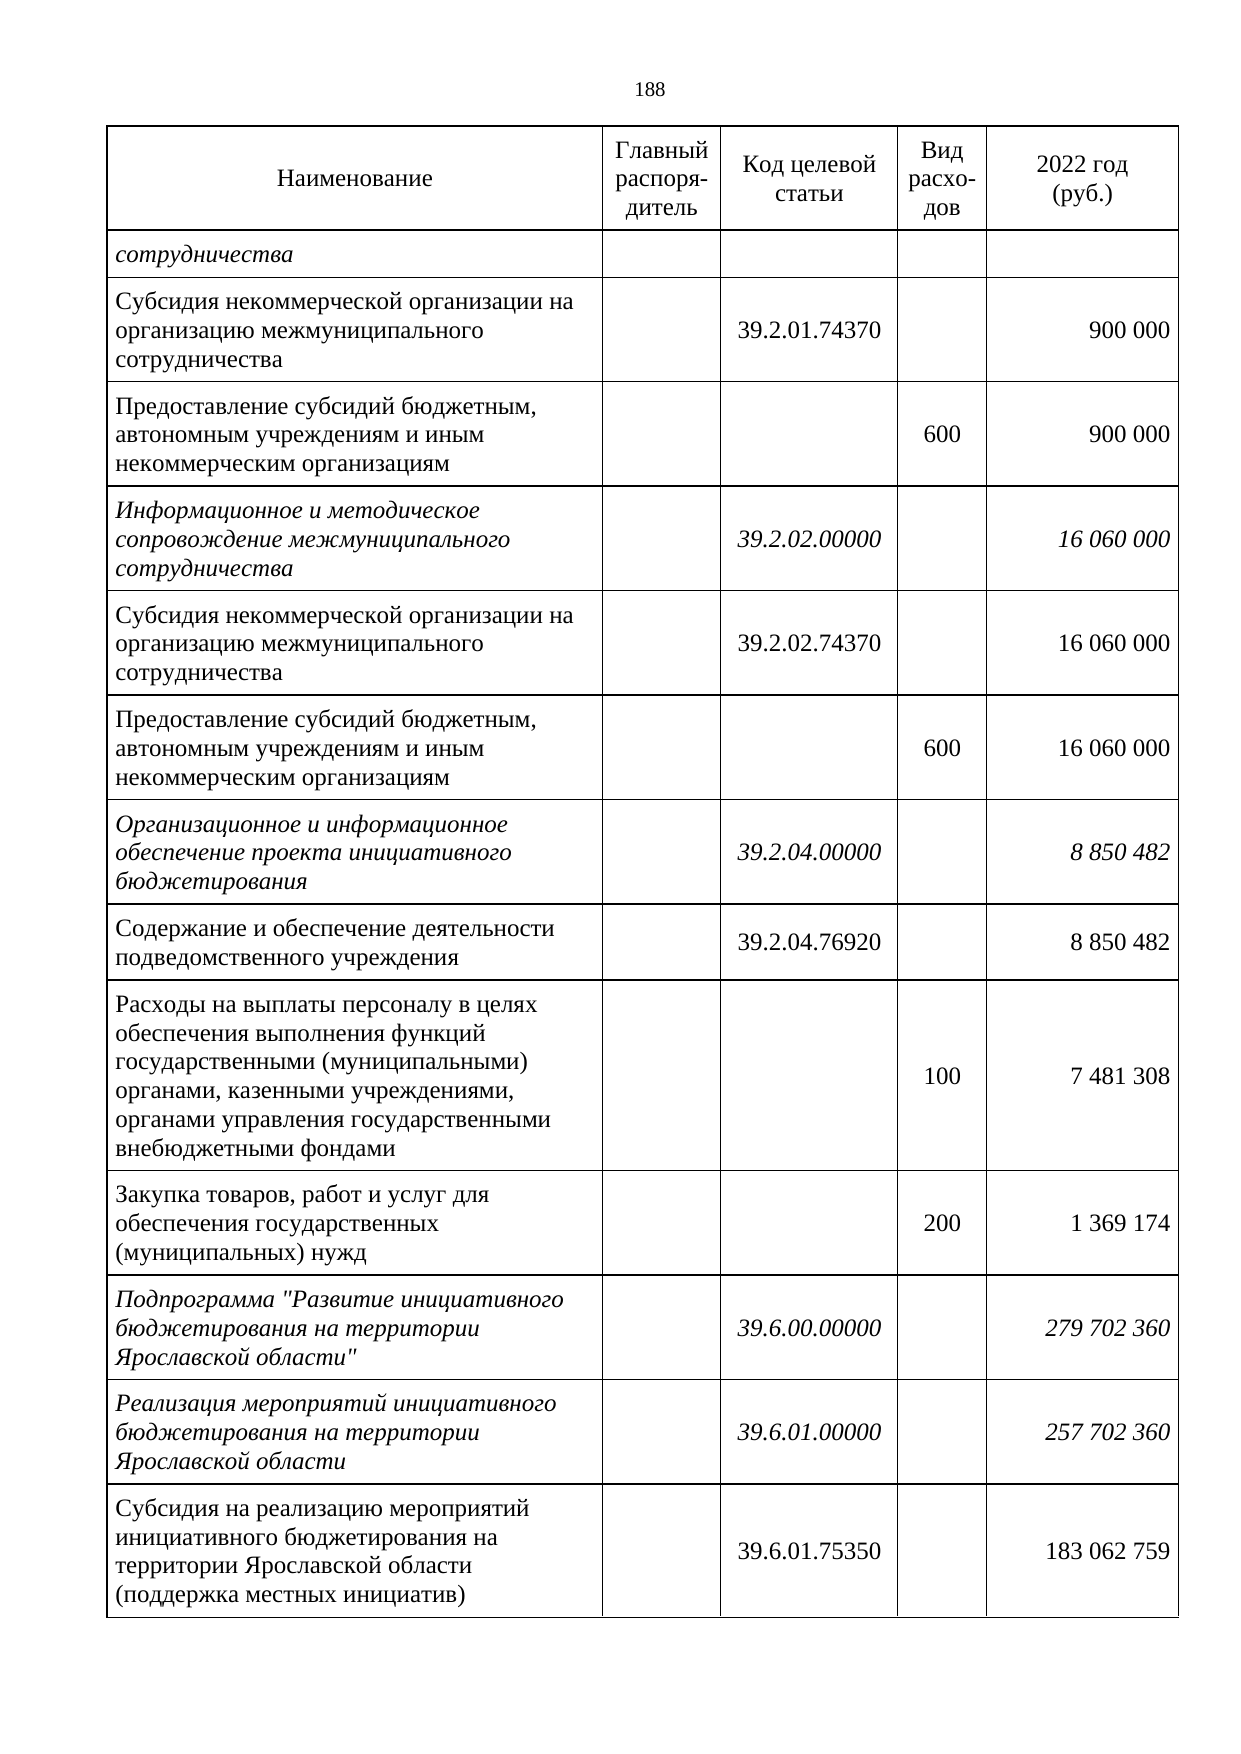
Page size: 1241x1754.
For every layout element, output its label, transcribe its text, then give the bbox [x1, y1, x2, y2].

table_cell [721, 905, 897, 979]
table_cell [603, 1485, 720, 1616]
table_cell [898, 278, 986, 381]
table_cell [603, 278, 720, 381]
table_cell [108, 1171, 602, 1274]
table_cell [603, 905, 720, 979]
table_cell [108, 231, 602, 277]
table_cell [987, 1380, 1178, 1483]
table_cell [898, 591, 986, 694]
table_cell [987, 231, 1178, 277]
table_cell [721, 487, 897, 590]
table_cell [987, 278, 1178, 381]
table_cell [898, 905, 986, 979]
table_header Код целевой статьи [721, 127, 897, 229]
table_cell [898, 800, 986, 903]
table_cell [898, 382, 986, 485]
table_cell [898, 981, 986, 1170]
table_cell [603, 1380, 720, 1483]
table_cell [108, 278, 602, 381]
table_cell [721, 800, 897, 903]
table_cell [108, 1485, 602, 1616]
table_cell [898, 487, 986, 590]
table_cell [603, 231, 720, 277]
table_header Главный распоря-дитель [603, 127, 720, 229]
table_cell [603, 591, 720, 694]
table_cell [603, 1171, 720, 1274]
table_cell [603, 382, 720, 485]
table_header Наименование [108, 127, 602, 229]
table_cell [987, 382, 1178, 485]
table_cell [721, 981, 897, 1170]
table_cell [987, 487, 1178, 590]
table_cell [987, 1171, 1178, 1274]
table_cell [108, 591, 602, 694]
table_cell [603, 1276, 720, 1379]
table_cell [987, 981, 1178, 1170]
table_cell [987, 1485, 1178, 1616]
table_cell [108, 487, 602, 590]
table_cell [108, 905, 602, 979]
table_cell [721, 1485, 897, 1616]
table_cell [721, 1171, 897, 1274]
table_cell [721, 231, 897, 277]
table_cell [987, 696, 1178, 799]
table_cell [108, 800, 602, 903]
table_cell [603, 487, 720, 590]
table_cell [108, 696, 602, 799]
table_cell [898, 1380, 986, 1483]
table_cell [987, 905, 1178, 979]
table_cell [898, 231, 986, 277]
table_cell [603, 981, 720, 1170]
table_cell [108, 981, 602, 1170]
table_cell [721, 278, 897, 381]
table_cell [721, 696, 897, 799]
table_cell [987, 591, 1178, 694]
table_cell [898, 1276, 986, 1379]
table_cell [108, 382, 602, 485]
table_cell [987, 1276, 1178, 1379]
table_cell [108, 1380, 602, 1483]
table_header 2022 год (руб.) [987, 127, 1178, 229]
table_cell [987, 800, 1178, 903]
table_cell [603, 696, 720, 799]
table_header Вид расхо-дов [898, 127, 986, 229]
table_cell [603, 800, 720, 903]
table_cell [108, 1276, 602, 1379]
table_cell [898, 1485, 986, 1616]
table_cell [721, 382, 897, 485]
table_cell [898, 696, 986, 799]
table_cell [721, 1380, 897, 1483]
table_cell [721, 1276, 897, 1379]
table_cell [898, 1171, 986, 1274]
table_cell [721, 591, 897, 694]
